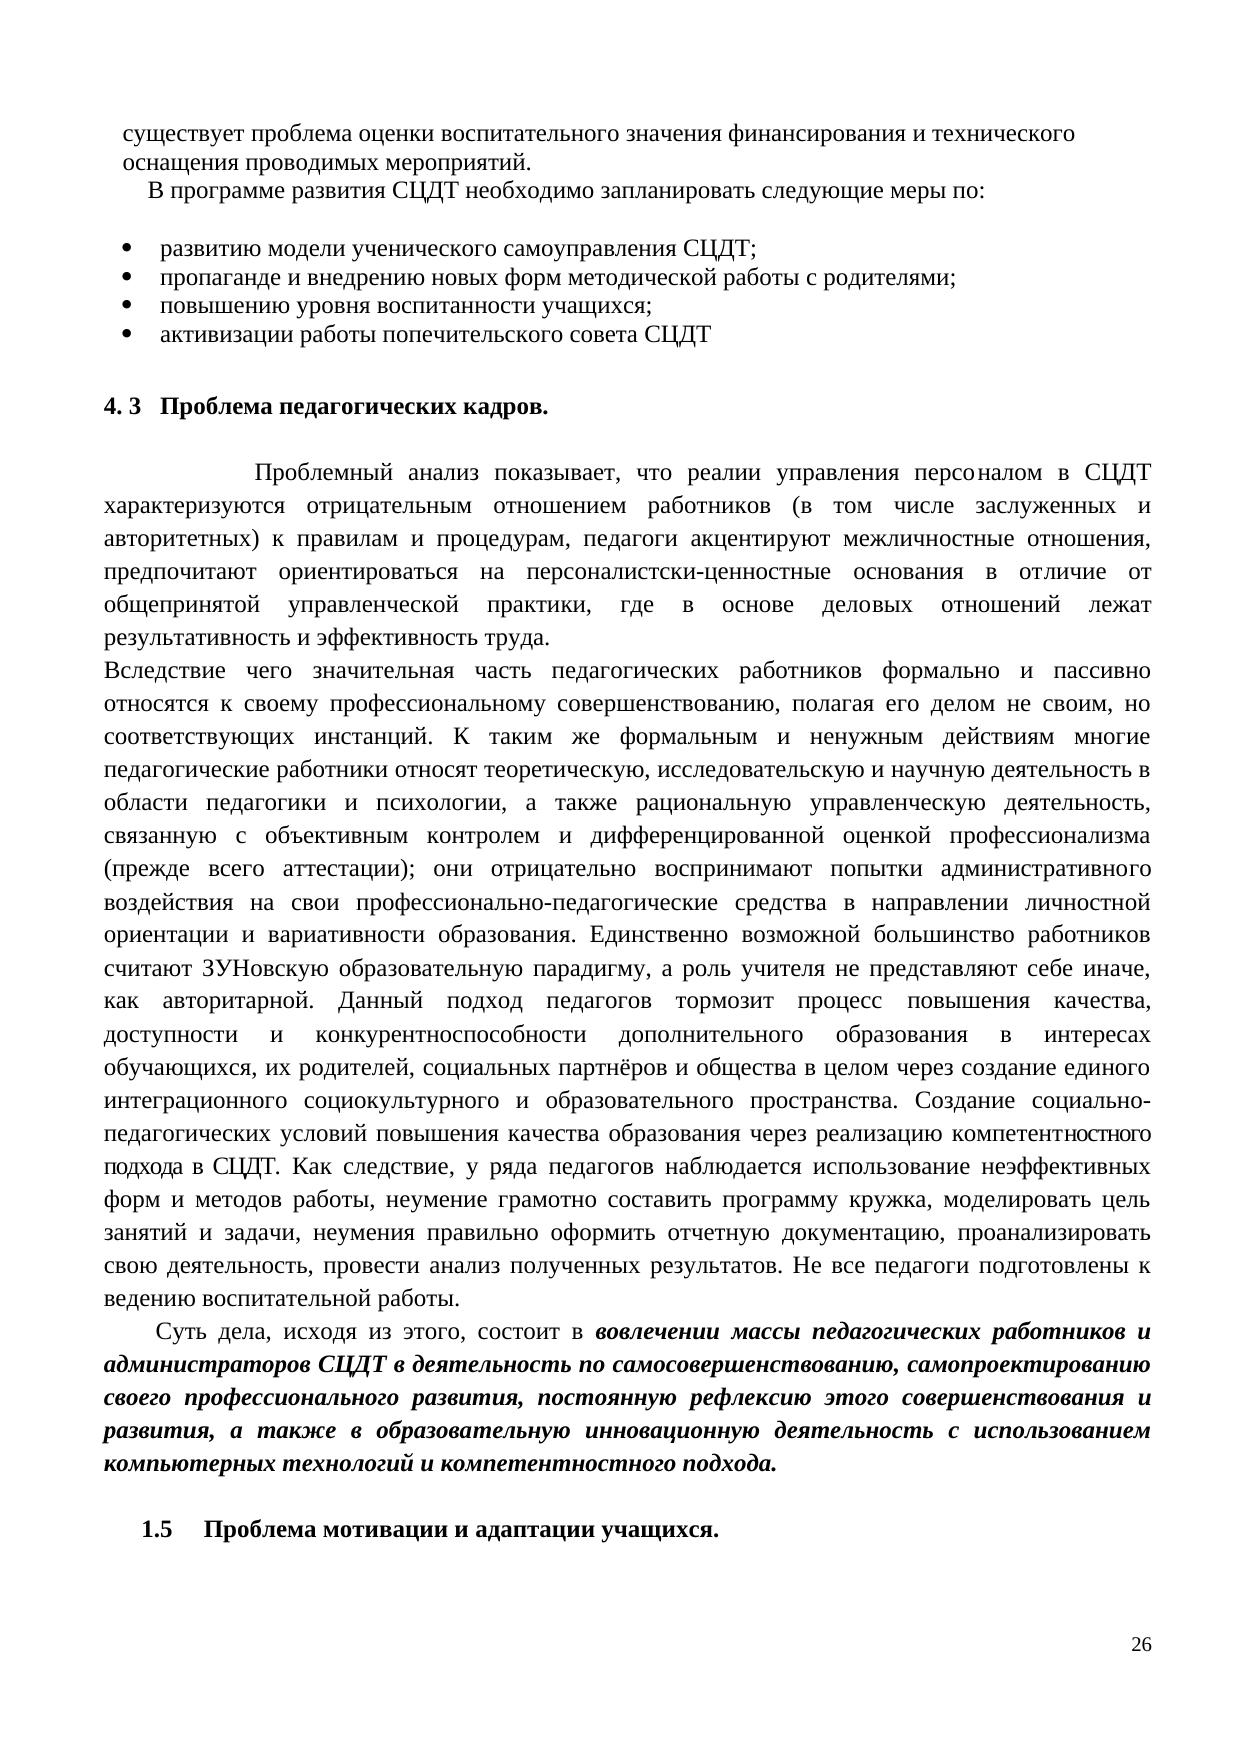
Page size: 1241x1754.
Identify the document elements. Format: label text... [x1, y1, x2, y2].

text Проблемный анализ показывает, что реалии управления персоналом в СЦДТ характеризуются отрицательным отношением работников (в том числе заслуженных и авторитетных) к правилам и процедурам, педагоги акцентируют межличностные отношения, предпочитают ориентироваться на персоналистски-ценностные основания в отличие от общепринятой управленческой практики, где в основе деловых отношений лежат результативность и эффективность труда. [103, 457, 1152, 651]
list развитию модели ученического самоуправления СЦДТ; [122, 233, 1152, 262]
text В программе развития СЦДТ необходимо запланировать следующие меры по: [122, 176, 1152, 204]
text Вследствие чего значительная часть педагогических работников формально и пассивно относятся к своему профессиональному совершенствованию, полагая его делом не своим, но соответствующих инстанций. К таким же формальным и ненужным действиям многие педагогические работники относят теоретическую, исследовательскую и научную деятельность в области педагогики и психологии, а также рациональную управленческую деятельность, связанную с объективным контролем и дифференцированной оценкой профессионализма (прежде всего аттестации); они отрицательно воспринимают попытки административного воздействия на свои профессионально-педагогические средства в направлении личностной ориентации и вариативности образования. Единственно возможной большинство работников считают ЗУНовскую образовательную парадигму, а роль учителя не представляют себе иначе, как авторитарной. Данный подход педагогов тормозит процесс повышения качества, доступности и конкурентноспособности дополнительного образования в интересах обучающихся, их родителей, социальных партнёров и общества в целом через создание единого интеграционного социокультурного и образовательного пространства. Создание социально-педагогических условий повышения качества образования через реализацию компетентностного подхода в СЦДТ. Как следствие, у ряда педагогов наблюдается использование неэффективных форм и методов работы, неумение грамотно составить программу кружка, моделировать цель занятий и задачи, неумения правильно оформить отчетную документацию, проанализировать свою деятельность, провести анализ полученных результатов. Не все педагоги подготовлены к ведению воспитательной работы. [103, 655, 1152, 1312]
list Проблема мотивации и адаптации учащихся. [141, 1514, 1152, 1543]
list повышению уровня воспитанности учащихся; [122, 291, 1152, 319]
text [122, 118, 1152, 176]
list пропаганде и внедрению новых форм методической работы с родителями; [122, 262, 1152, 291]
text Суть дела, исходя из этого, состоит в вовлечении массы педагогических работников и администраторов СЦДТ в деятельность по самосовершенствованию, самопроектированию своего профессионального развития, постоянную рефлексию этого совершенствования и развития, а также в образовательную инновационную деятельность с использованием компьютерных технологий и компетентностного подхода. [103, 1316, 1152, 1477]
text 4. 3 Проблема педагогических кадров. [103, 391, 1152, 420]
list активизации работы попечительского совета СЦДТ [122, 319, 1152, 348]
